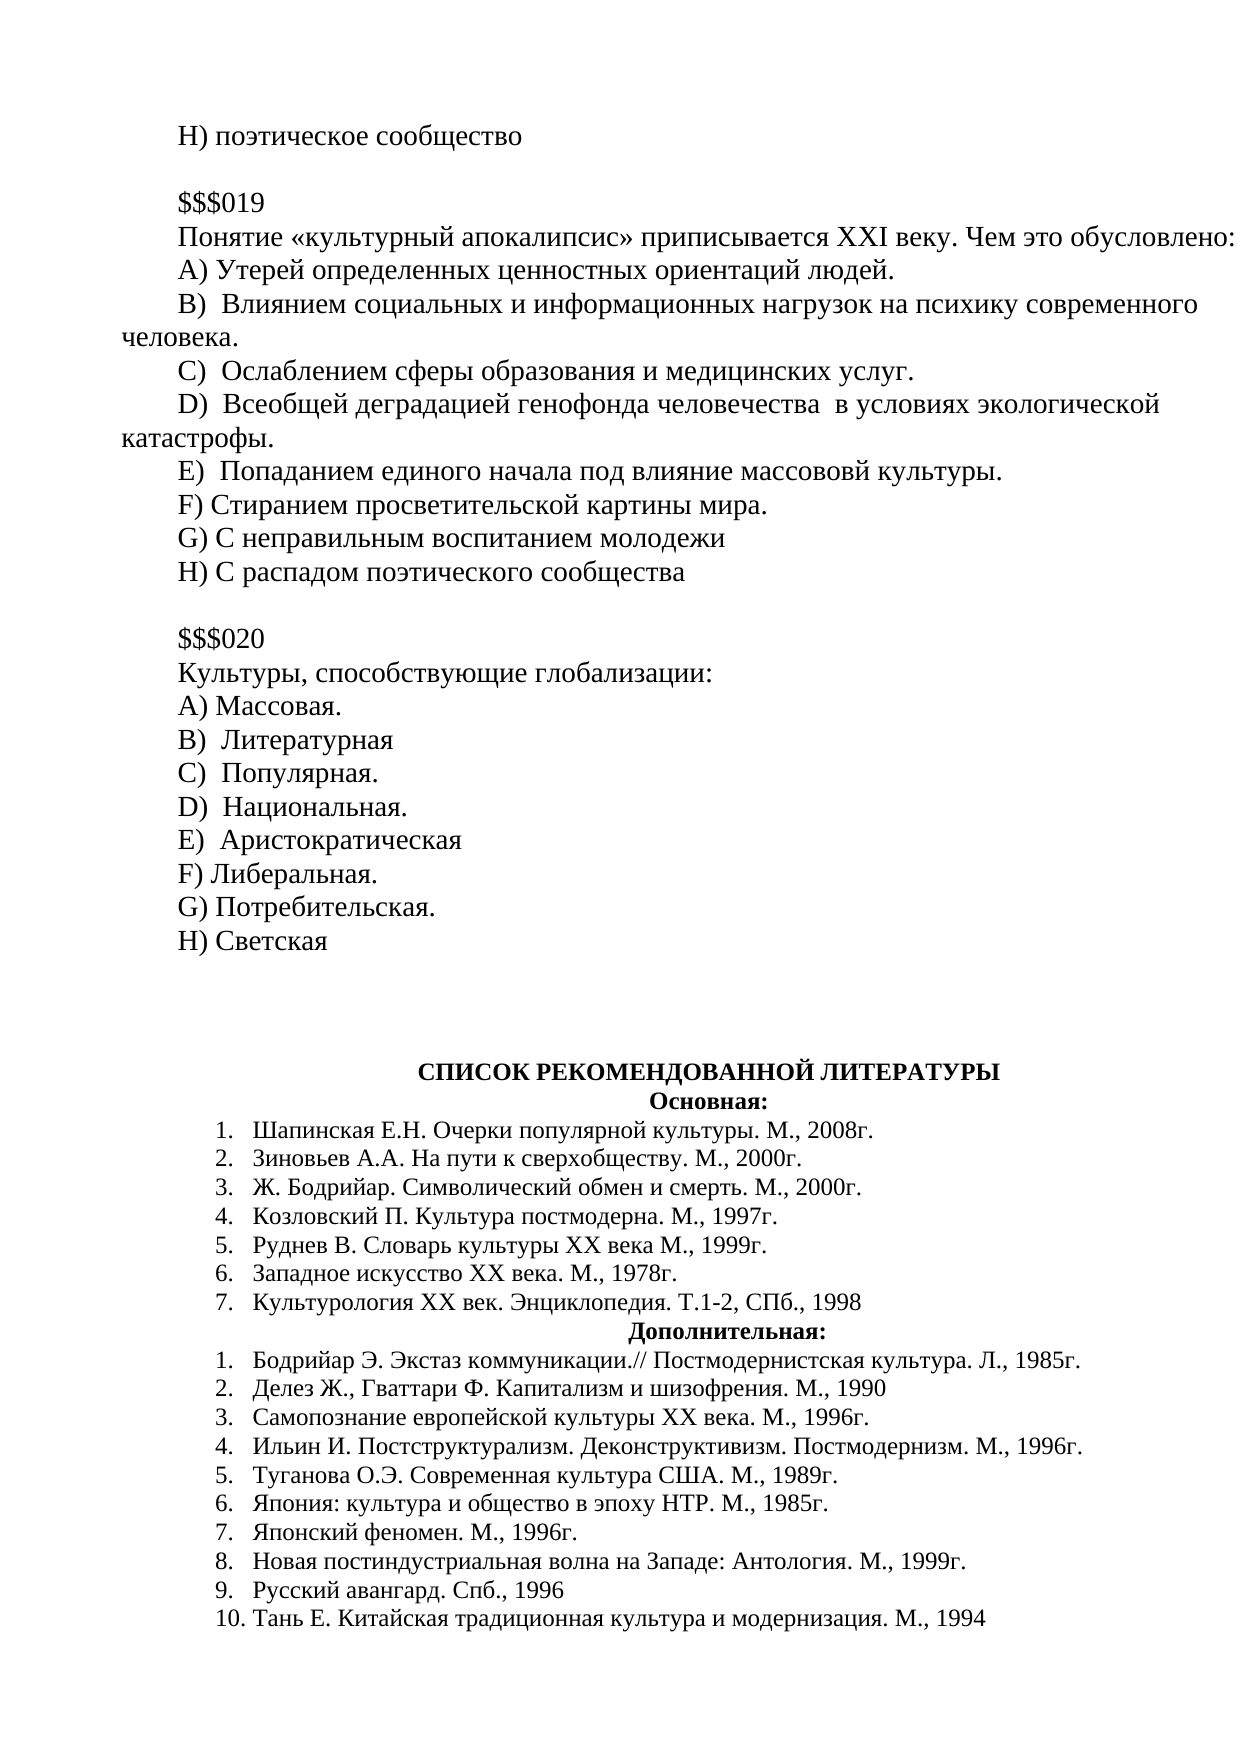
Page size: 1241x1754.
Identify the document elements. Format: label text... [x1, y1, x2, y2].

list Руднев В. Словарь культуры ХХ века М., 1999г. [215, 1230, 1240, 1258]
text Культуры, способствующие глобализации: [121, 655, 1240, 688]
text Понятие «культурный апокалипсис» приписывается ХХІ веку. Чем это обусловлено: [121, 219, 1240, 252]
text H) поэтическое сообщество [177, 118, 1240, 152]
text С) Популярная. [121, 755, 1240, 789]
list Русский авангард. Спб., 1996 [215, 1575, 1240, 1603]
text $$$020 [177, 621, 1240, 655]
list Бодрийар Э. Экстаз коммуникации.// Постмодернистская культура. Л., 1985г. [215, 1345, 1240, 1373]
text A) Утерей определенных ценностных ориентаций людей. [121, 252, 1240, 286]
list Ильин И. Постструктурализм. Деконструктивизм. Постмодернизм. М., 1996г. [215, 1431, 1240, 1460]
text F) Либеральная. [177, 856, 1240, 889]
list Ж. Бодрийар. Символический обмен и смерть. М., 2000г. [215, 1172, 1240, 1201]
list Новая постиндустриальная волна на Западе: Антология. М., 1999г. [215, 1546, 1240, 1575]
list Самопознание европейской культуры ХХ века. М., 1996г. [215, 1402, 1240, 1431]
text Основная: [177, 1086, 1240, 1115]
text A) Массовая. [121, 688, 1240, 722]
list Шапинская Е.Н. Очерки популярной культуры. М., 2008г. [215, 1115, 1240, 1143]
text H) С распадом поэтического сообщества [177, 554, 1240, 588]
list Культурология ХХ век. Энциклопедия. Т.1-2, СПб., 1998 [215, 1287, 1240, 1316]
list Зиновьев А.А. На пути к сверхобществу. М., 2000г. [215, 1143, 1240, 1172]
text $$$019 [177, 185, 1240, 219]
list Западное искусство ХХ века. М., 1978г. [215, 1258, 1240, 1287]
list Японский феномен. М., 1996г. [215, 1517, 1240, 1546]
list Туганова О.Э. Современная культура США. М., 1989г. [215, 1460, 1240, 1488]
list Козловский П. Культура постмодерна. М., 1997г. [215, 1201, 1240, 1230]
text Дополнительная: [215, 1316, 1240, 1345]
text D) Национальная. [121, 789, 1240, 822]
list Япония: культура и общество в эпоху НТР. М., 1985г. [215, 1488, 1240, 1517]
text E) Попаданием единого начала под влияние массововй культуры. [121, 453, 1240, 487]
text E) Аристократическая [121, 822, 1240, 856]
text F) Стиранием просветительской картины мира. [121, 487, 1240, 521]
subtitle СПИСОК РЕКОМЕНДОВАННОЙ ЛИТЕРАТУРЫ [177, 1057, 1240, 1086]
text B) Влиянием социальных и информационных нагрузок на психику современного человека. [121, 286, 1240, 353]
text H) Светская [177, 923, 1240, 957]
list Тань Е. Китайская традиционная культура и модернизация. М., 1994 [215, 1603, 1240, 1632]
text B) Литературная [121, 722, 1240, 755]
text D) Всеобщей деградацией генофонда человечества в условиях экологической катастрофы. [121, 386, 1240, 453]
text G) Потребительская. [177, 889, 1240, 923]
text С) Ослаблением сферы образования и медицинских услуг. [121, 353, 1240, 386]
list Делез Ж., Гваттари Ф. Капитализм и шизофрения. М., 1990 [215, 1373, 1240, 1402]
text G) С неправильным воспитанием молодежи [177, 521, 1240, 554]
